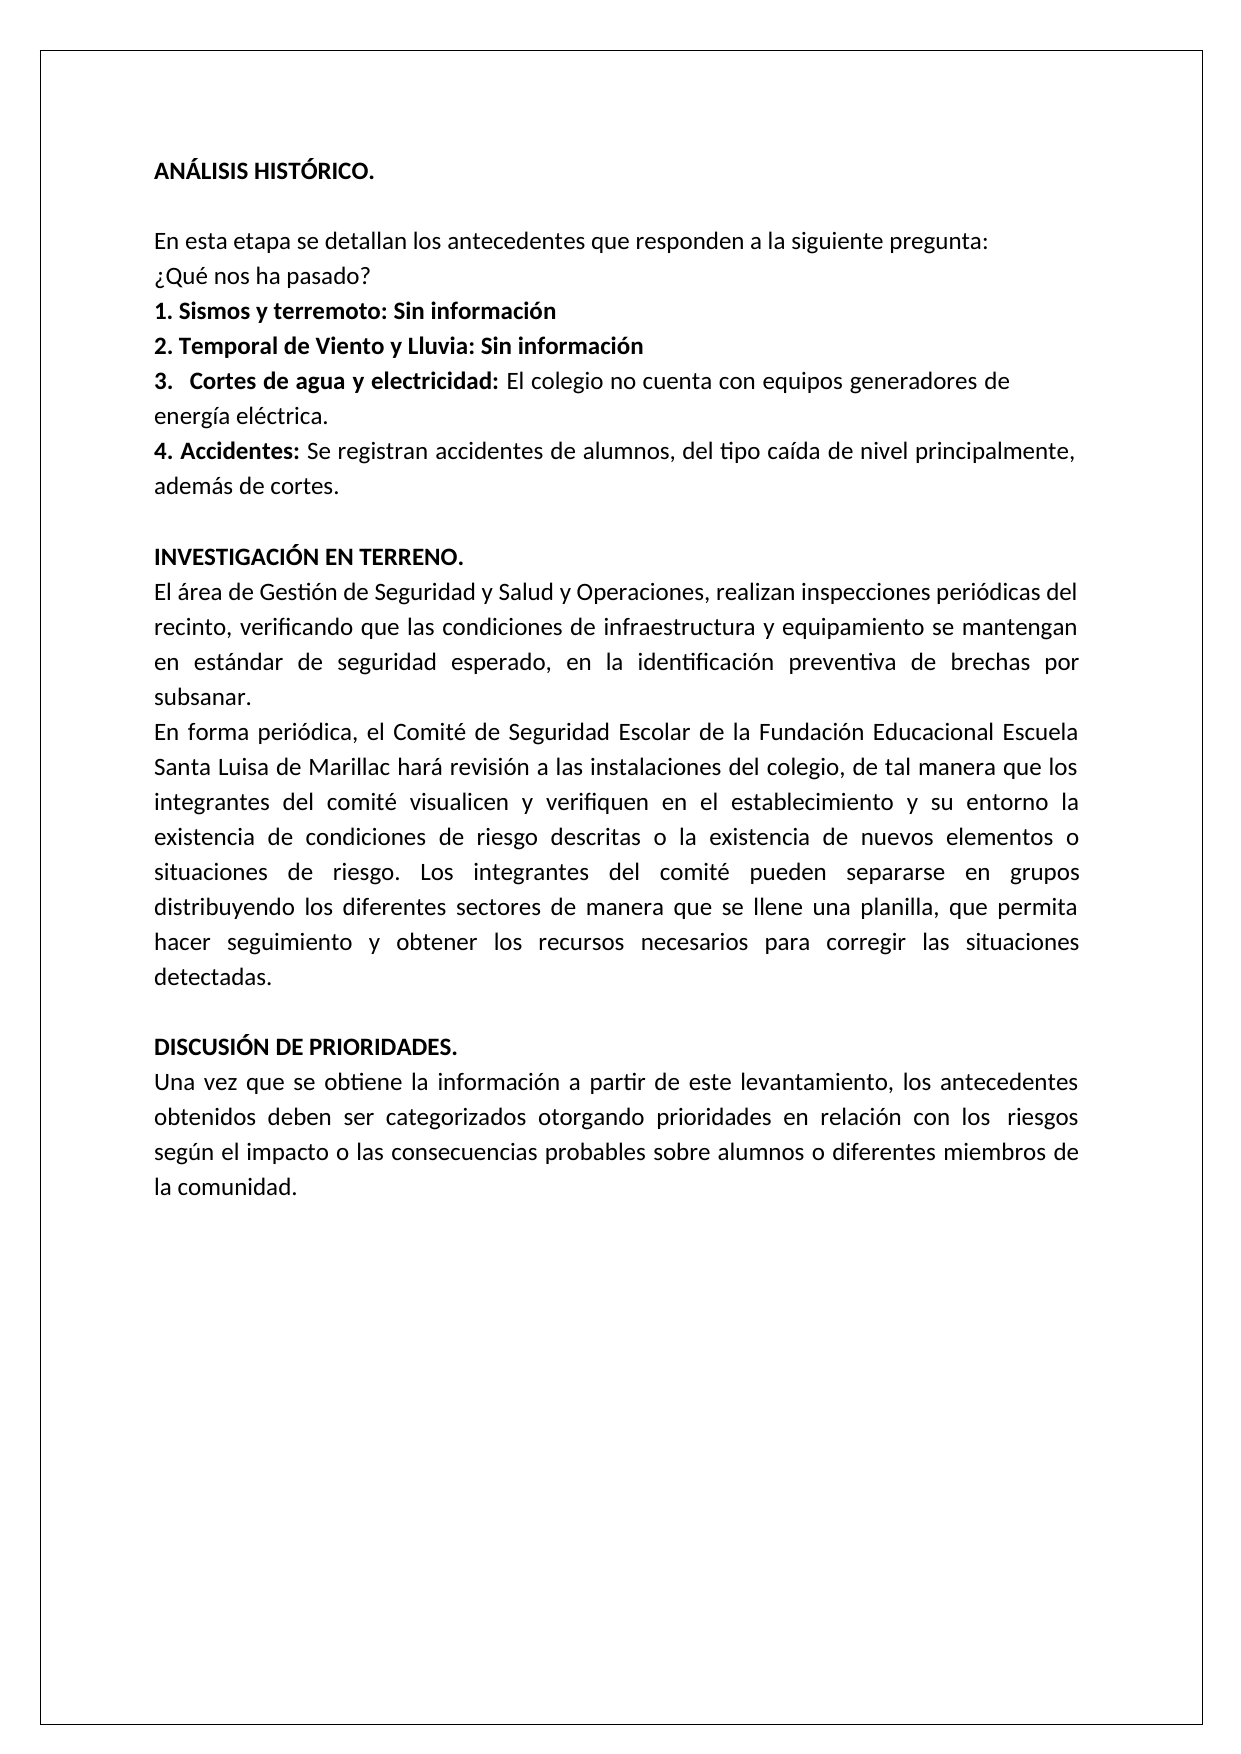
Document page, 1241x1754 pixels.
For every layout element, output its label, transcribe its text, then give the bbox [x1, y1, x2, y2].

text En esta etapa se detallan los antecedentes que responden a la siguiente pregunta: [154, 225, 1202, 255]
text El área de Gestión de Seguridad y Salud y Operaciones, realizan inspecciones periódicas del recinto, verificando que las condiciones de infraestructura y equipamiento se mantengan en estándar de seguridad esperado, en la identificación preventiva de brechas por subsanar. [154, 576, 1079, 711]
text En forma periódica, el Comité de Seguridad Escolar de la Fundación Educacional Escuela Santa Luisa de Marillac hará revisión a las instalaciones del colegio, de tal manera que los integrantes del comité visualicen y verifiquen en el establecimiento y su entorno la existencia de condiciones de riesgo descritas o la existencia de nuevos elementos o situaciones de riesgo. Los integrantes del comité pueden separarse en grupos distribuyendo los diferentes sectores de manera que se llene una planilla, que permita hacer seguimiento y obtener los recursos necesarios para corregir las situaciones detectadas. [154, 716, 1079, 991]
subtitle INVESTIGACIÓN EN TERRENO. [154, 541, 1202, 571]
list Cortes de agua y electricidad: El colegio no cuenta con equipos generadores de energía eléctrica. [154, 365, 1079, 431]
subtitle ANÁLISIS HISTÓRICO. [154, 155, 1202, 185]
subtitle DISCUSIÓN DE PRIORIDADES. [154, 1031, 1202, 1061]
text Una vez que se obtiene la información a partir de este levantamiento, los antecedentes obtenidos deben ser categorizados otorgando prioridades en relación con los riesgos según el impacto o las consecuencias probables sobre alumnos o diferentes miembros de la comunidad. [154, 1066, 1079, 1201]
text ¿Qué nos ha pasado? [154, 260, 1202, 290]
list Temporal de Viento y Lluvia: Sin información [154, 330, 1202, 360]
list Accidentes: Se registran accidentes de alumnos, del tipo caída de nivel principalmente, además de cortes. [154, 435, 1079, 501]
subtitle Sismos y terremoto: Sin información [154, 295, 1202, 325]
